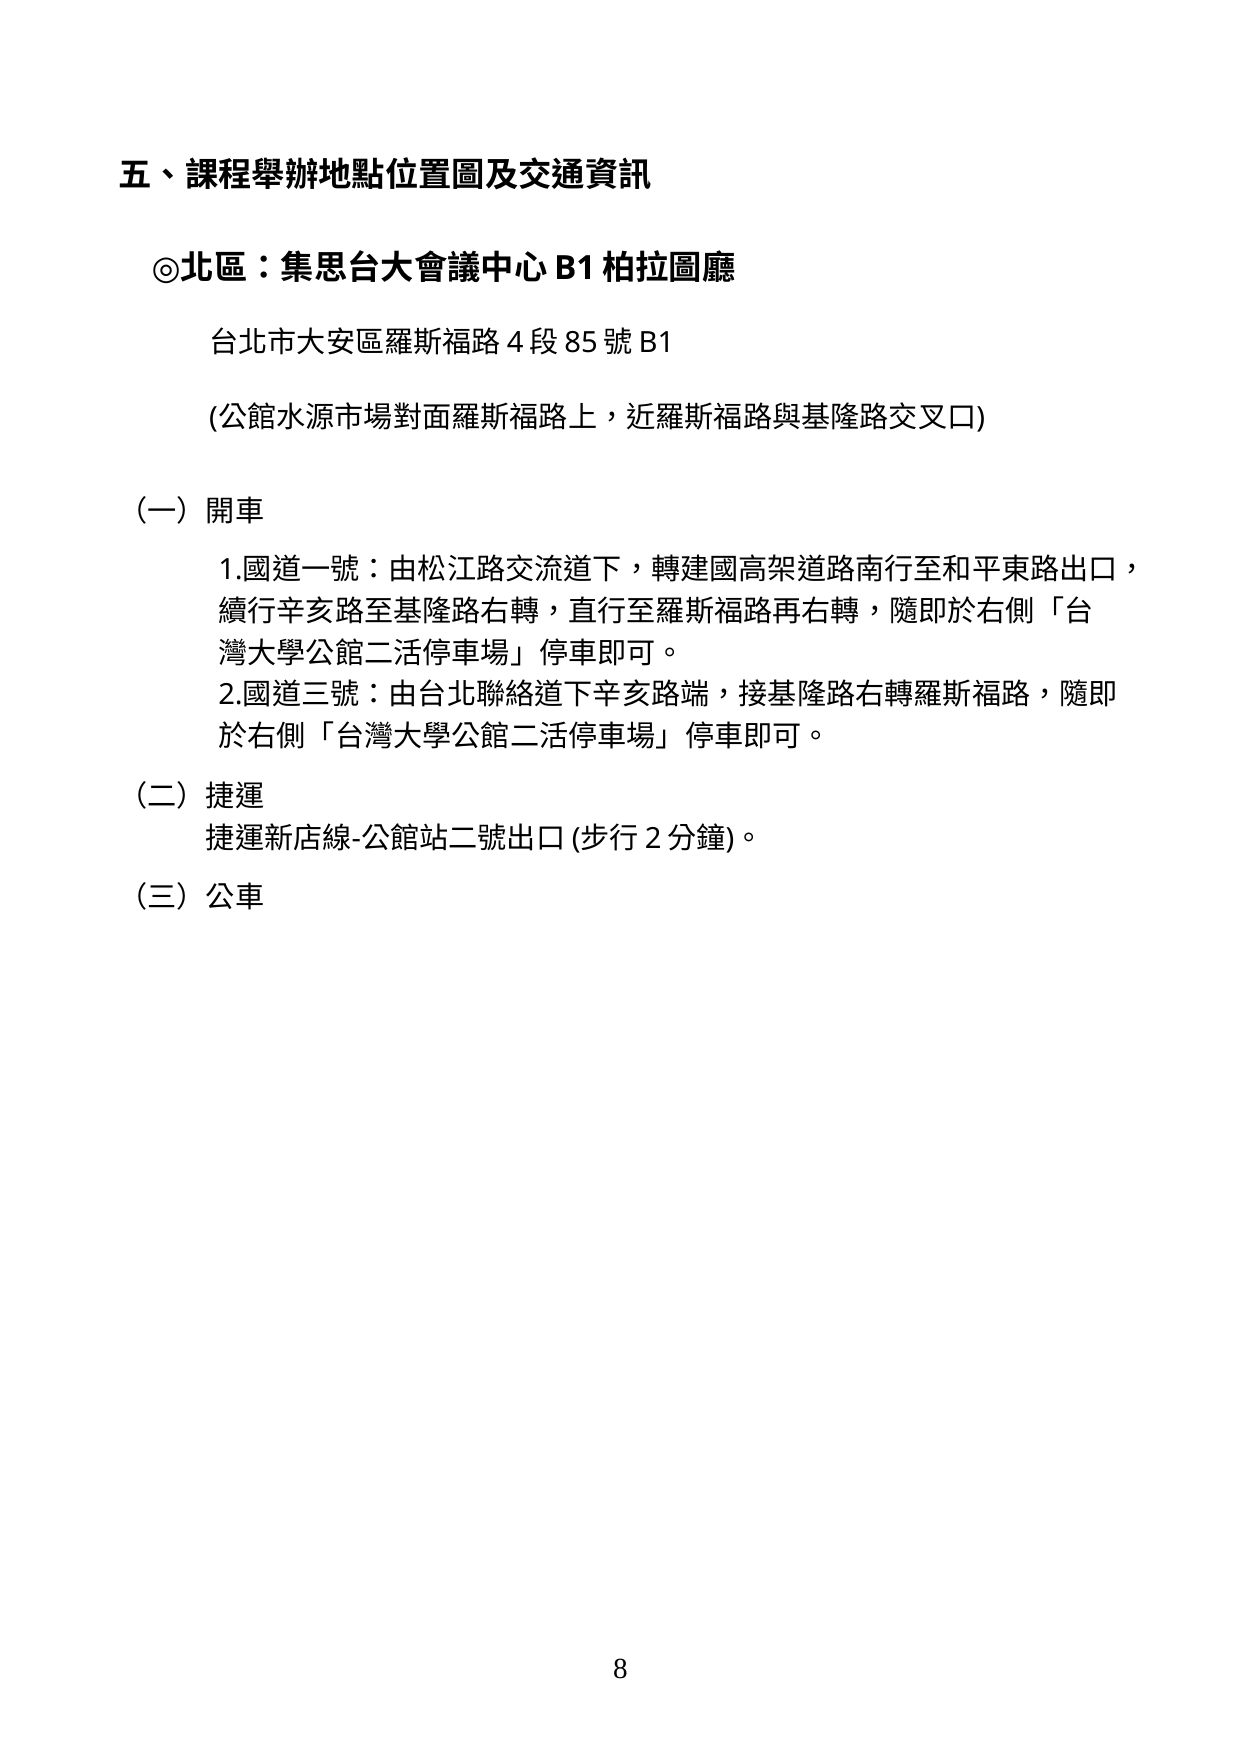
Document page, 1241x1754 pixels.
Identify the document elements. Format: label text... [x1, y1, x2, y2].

text 捷運新店線-公館站二號出口 (步行2分鐘)。 [206, 815, 1122, 857]
text ◎北區：集思台大會議中心B1柏拉圖廳 台北市大安區羅斯福路4段85號B1 (公館水源市場對面羅斯福路上，近羅斯福路與基隆路交叉口) [118, 228, 1122, 453]
text （一）開車 [118, 471, 1122, 546]
text 2.國道三號：由台北聯絡道下辛亥路端，接基隆路右轉羅斯福路，隨即於右側「台灣大學公館二活停車場」停車即可。 [218, 671, 1122, 755]
text （三）公車 [118, 857, 1122, 932]
text （二）捷運 [118, 773, 1122, 815]
text 1.國道一號：由松江路交流道下，轉建國高架道路南行至和平東路出口，續行辛亥路至基隆路右轉，直行至羅斯福路再右轉，隨即於右側「台灣大學公館二活停車場」停車即可。 [218, 546, 1122, 671]
text 五、課程舉辦地點位置圖及交通資訊 [118, 134, 1122, 209]
